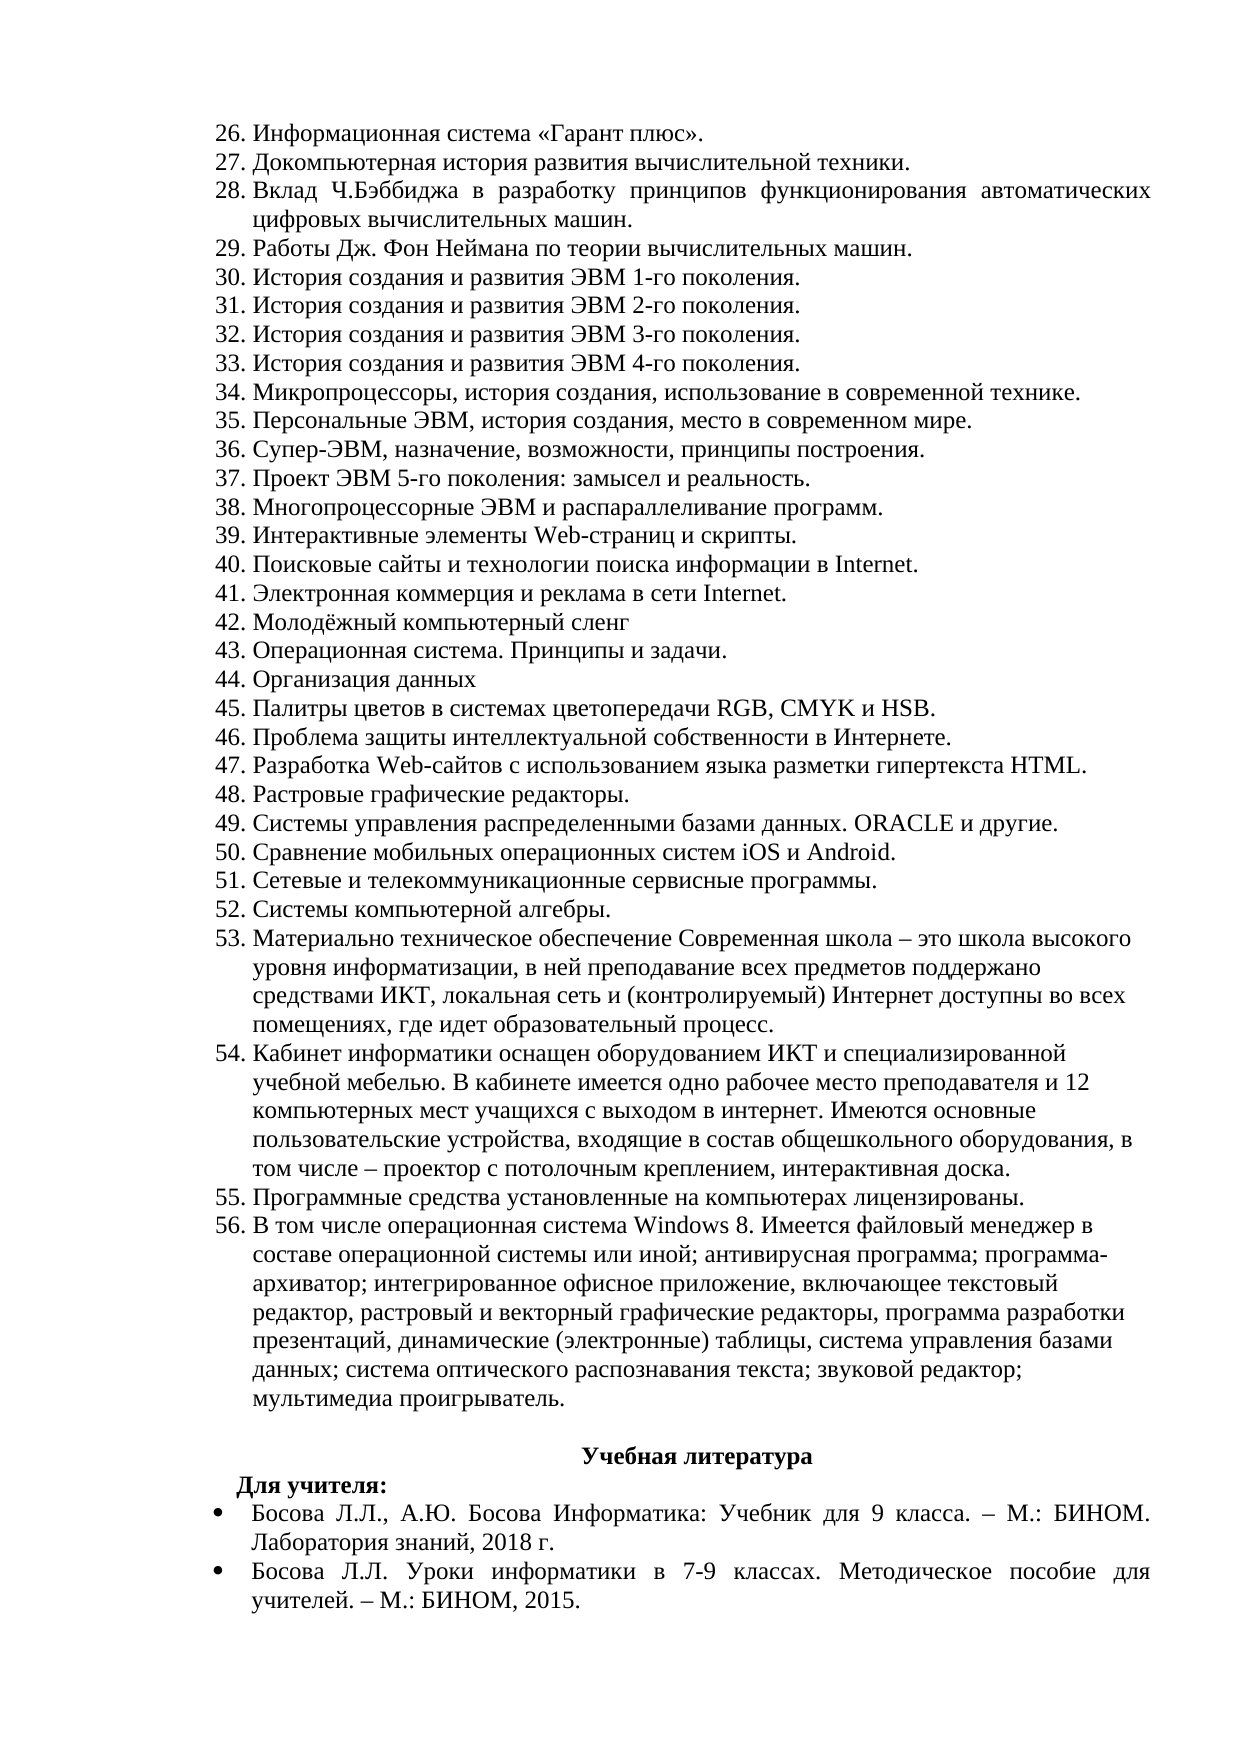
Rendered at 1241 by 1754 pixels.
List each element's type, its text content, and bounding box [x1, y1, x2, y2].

list Кабинет информатики оснащен оборудованием ИКТ и специализированной учебной мебелью. В кабинете имеется одно рабочее место преподавателя и 12 компьютерных мест учащихся с выходом в интернет. Имеются основные пользовательские устройства, входящие в состав общешкольного оборудования, в том числе – проектор с потолочным креплением, интерактивная доска. [215, 1038, 1152, 1182]
list Вклад Ч.Бэббиджа в разработку принципов функционирования автоматических цифровых вычислительных машин. [215, 176, 1152, 233]
list Материально техническое обеспечение Современная школа – это школа высокого уровня информатизации, в ней преподавание всех предметов поддержано средствами ИКТ, локальная сеть и (контролируемый) Интернет доступны во всех помещениях, где идет образовательный процесс. [215, 923, 1152, 1038]
list Микропроцессоры, история создания, использование в современной технике. [215, 377, 1152, 406]
list Растровые графические редакторы. [215, 779, 1152, 808]
list Информационная система «Гарант плюс». [215, 118, 1152, 147]
list Босова Л.Л. Уроки информатики в 7-9 классах. Методическое пособие для учителей. – М.: БИНОМ, 2015. [213, 1556, 1152, 1613]
list Супер-ЭВМ, назначение, возможности, принципы построения. [215, 434, 1152, 463]
list Организация данных [215, 664, 1152, 693]
list Молодёжный компьютерный сленг [215, 607, 1152, 636]
list Проблема защиты интеллектуальной собственности в Интернете. [215, 722, 1152, 751]
list Системы управления распределенными базами данных. ORACLE и другие. [215, 808, 1152, 837]
list Программные средства установленные на компьютерах лицензированы. [215, 1182, 1152, 1211]
list Палитры цветов в системах цветопередачи RGB, CMYK и HSB. [215, 693, 1152, 722]
list Работы Дж. Фон Неймана по теории вычислительных машин. [215, 233, 1152, 262]
list Интерактивные элементы Web-страниц и скрипты. [215, 521, 1152, 549]
list Докомпьютерная история развития вычислительной техники. [215, 147, 1152, 176]
list Поисковые сайты и технологии поиска информации в Internet. [215, 549, 1152, 578]
list Многопроцессорные ЭВМ и распараллеливание программ. [215, 492, 1152, 521]
list Системы компьютерной алгебры. [215, 894, 1152, 923]
text Учебная литература [177, 1441, 1152, 1470]
list История создания и развития ЭВМ 3-го поколения. [215, 319, 1152, 348]
list Операционная система. Принципы и задачи. [215, 636, 1152, 664]
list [213, 1498, 1152, 1556]
list История создания и развития ЭВМ 2-го поколения. [215, 291, 1152, 319]
list Персональные ЭВМ, история создания, место в современном мире. [215, 406, 1152, 434]
list В том числе операционная система Windows 8. Имеется файловый менеджер в составе операционной системы или иной; антивирусная программа; программа-архиватор; интегрированное офисное приложение, включающее текстовый редактор, растровый и векторный графические редакторы, программа разработки презентаций, динамические (электронные) таблицы, система управления базами данных; система оптического распознавания текста; звуковой редактор; мультимедиа проигрыватель. [215, 1211, 1152, 1412]
list История создания и развития ЭВМ 4-го поколения. [215, 348, 1152, 377]
list Сравнение мобильных операционных систем iOS и Android. [215, 837, 1152, 866]
list Разработка Web-сайтов с использованием языка разметки гипертекста HTML. [215, 751, 1152, 779]
list Сетевые и телекоммуникационные сервисные программы. [215, 866, 1152, 894]
list Проект ЭВМ 5-го поколения: замысел и реальность. [215, 463, 1152, 492]
list История создания и развития ЭВМ 1-го поколения. [215, 262, 1152, 291]
text Для учителя: [177, 1470, 1152, 1498]
list Электронная коммерция и реклама в сети Internet. [215, 578, 1152, 607]
